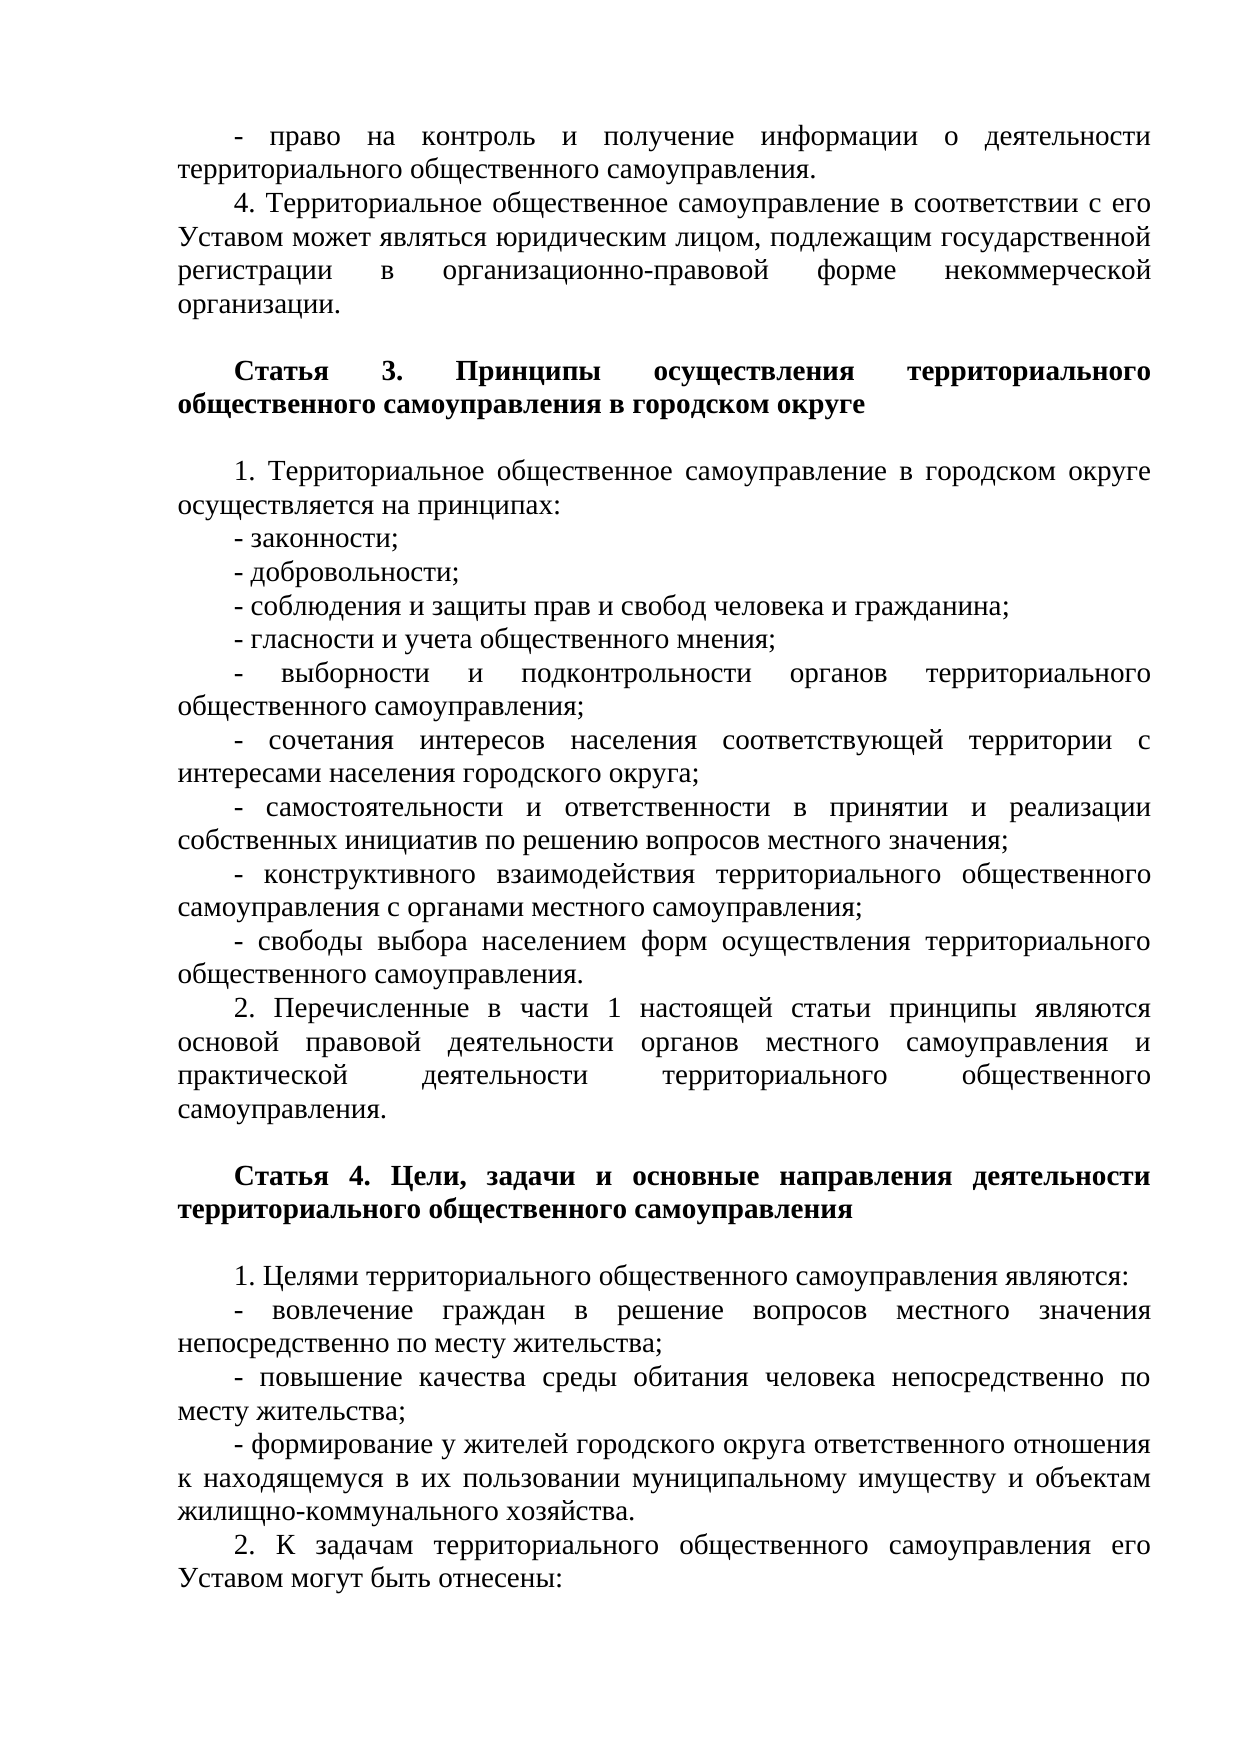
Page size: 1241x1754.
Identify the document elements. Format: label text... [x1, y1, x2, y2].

text - гласности и учета общественного мнения; [177, 621, 1152, 655]
text - формирование у жителей городского округа ответственного отношения к находящемуся в их пользовании муниципальному имуществу и объектам жилищно-коммунального хозяйства. [177, 1426, 1152, 1527]
text - выборности и подконтрольности органов территориального общественного самоуправления; [177, 655, 1152, 722]
text 2. К задачам территориального общественного самоуправления его Уставом могут быть отнесены: [177, 1527, 1152, 1594]
text - свободы выбора населением форм осуществления территориального общественного самоуправления. [177, 923, 1152, 990]
text - добровольности; [177, 554, 1152, 588]
text - сочетания интересов населения соответствующей территории с интересами населения городского округа; [177, 722, 1152, 789]
text - право на контроль и получение информации о деятельности территориального общественного самоуправления. [177, 118, 1152, 185]
text 1. Целями территориального общественного самоуправления являются: [177, 1258, 1152, 1292]
text - самостоятельности и ответственности в принятии и реализации собственных инициатив по решению вопросов местного значения; [177, 789, 1152, 856]
text 1. Территориальное общественное самоуправление в городском округе осуществляется на принципах: [177, 453, 1152, 521]
text - соблюдения и защиты прав и свобод человека и гражданина; [177, 588, 1152, 621]
text - законности; [177, 521, 1152, 554]
text - повышение качества среды обитания человека непосредственно по месту жительства; [177, 1359, 1152, 1426]
text - вовлечение граждан в решение вопросов местного значения непосредственно по месту жительства; [177, 1292, 1152, 1359]
title Статья 4. Цели, задачи и основные направления деятельности территориального общественного самоуправления [177, 1158, 1152, 1225]
text 2. Перечисленные в части 1 настоящей статьи принципы являются основой правовой деятельности органов местного самоуправления и практической деятельности территориального общественного самоуправления. [177, 990, 1152, 1124]
text - конструктивного взаимодействия территориального общественного самоуправления с органами местного самоуправления; [177, 856, 1152, 923]
title Статья 3. Принципы осуществления территориального общественного самоуправления в городском округе [177, 353, 1152, 420]
text 4. Территориальное общественное самоуправление в соответствии с его Уставом может являться юридическим лицом, подлежащим государственной регистрации в организационно-правовой форме некоммерческой организации. [177, 185, 1152, 319]
